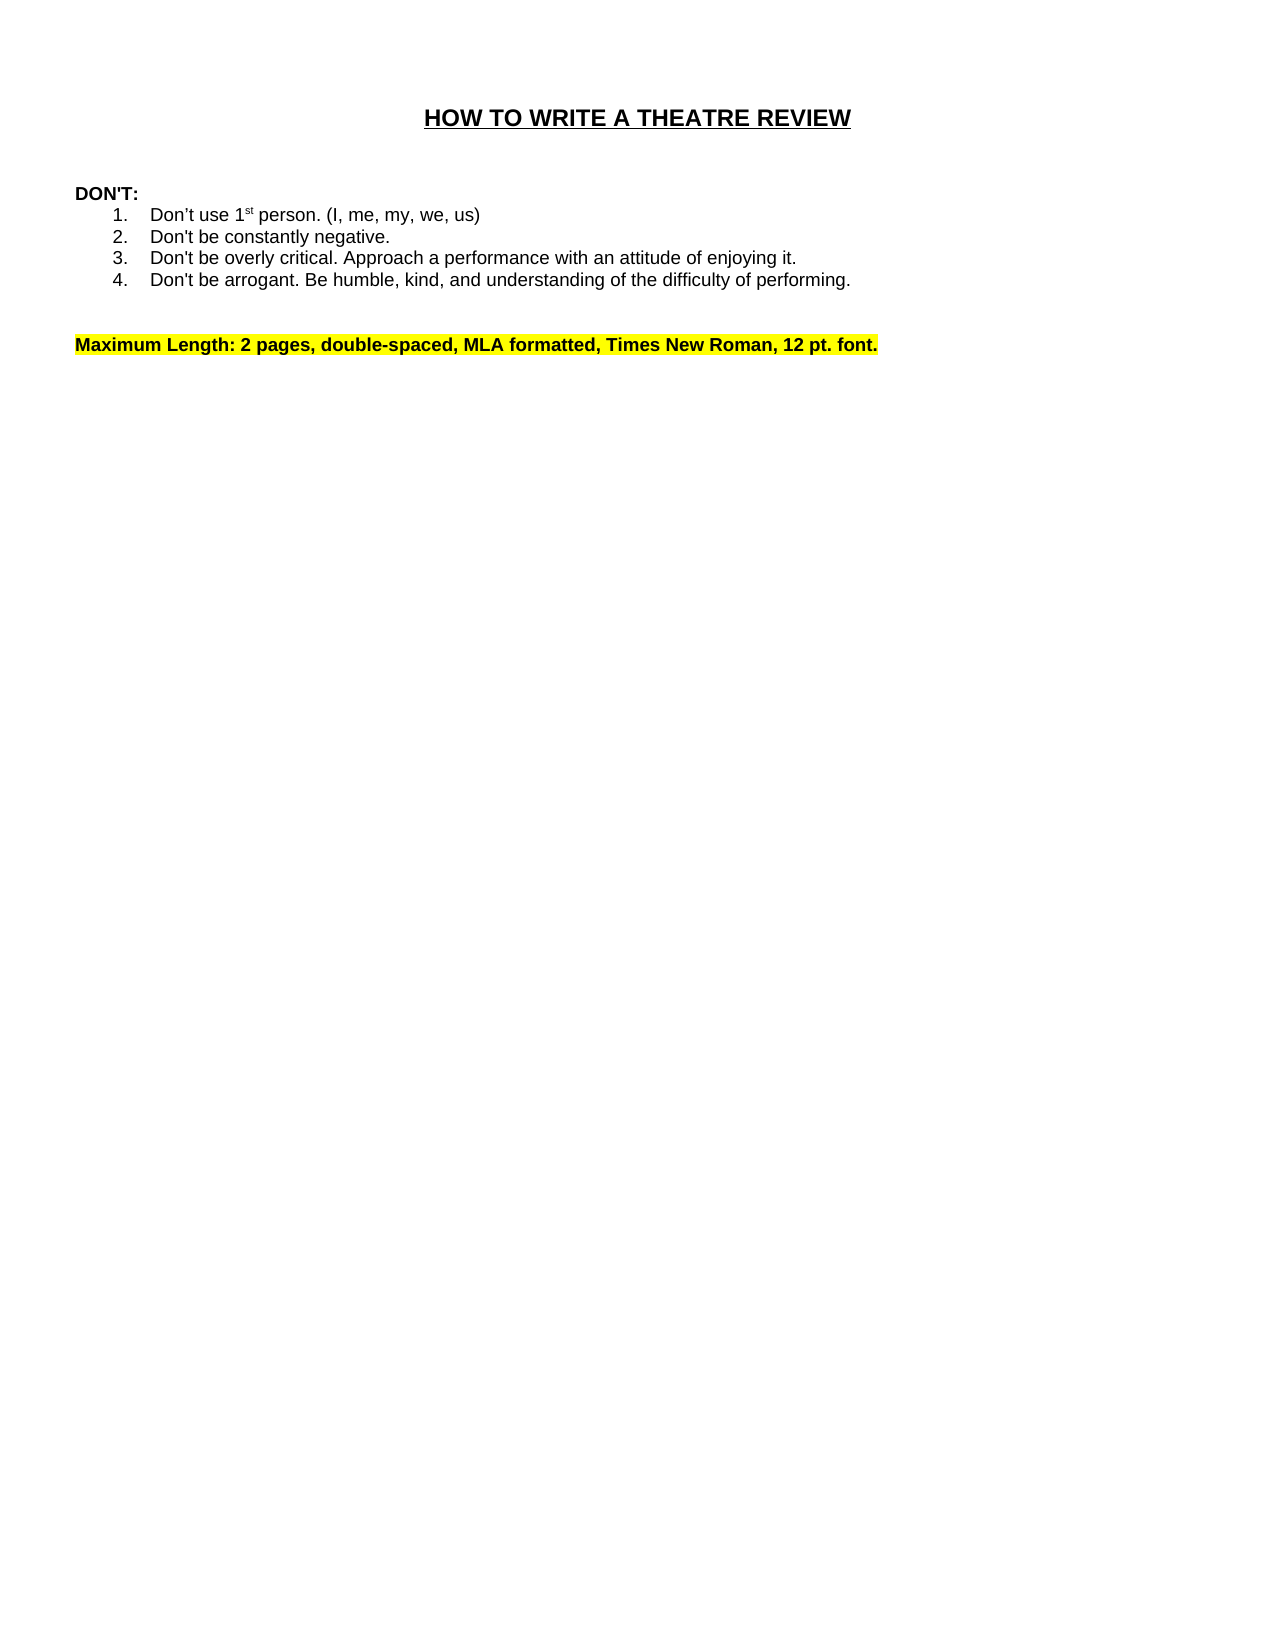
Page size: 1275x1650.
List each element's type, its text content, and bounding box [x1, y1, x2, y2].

text Maximum Length: 2 pages, double-spaced, MLA formatted, Times New Roman, 12 pt. font. [75, 333, 1125, 355]
list Don't be constantly negative. [112, 226, 1125, 247]
list Don't be overly critical. Approach a performance with an attitude of enjoying it. [112, 247, 1125, 269]
list Don’t use 1st person. (I, me, my, we, us) [112, 204, 1125, 226]
list Don't be arrogant. Be humble, kind, and understanding of the difficulty of performing. [112, 269, 1125, 290]
text DON'T: [75, 182, 1125, 204]
